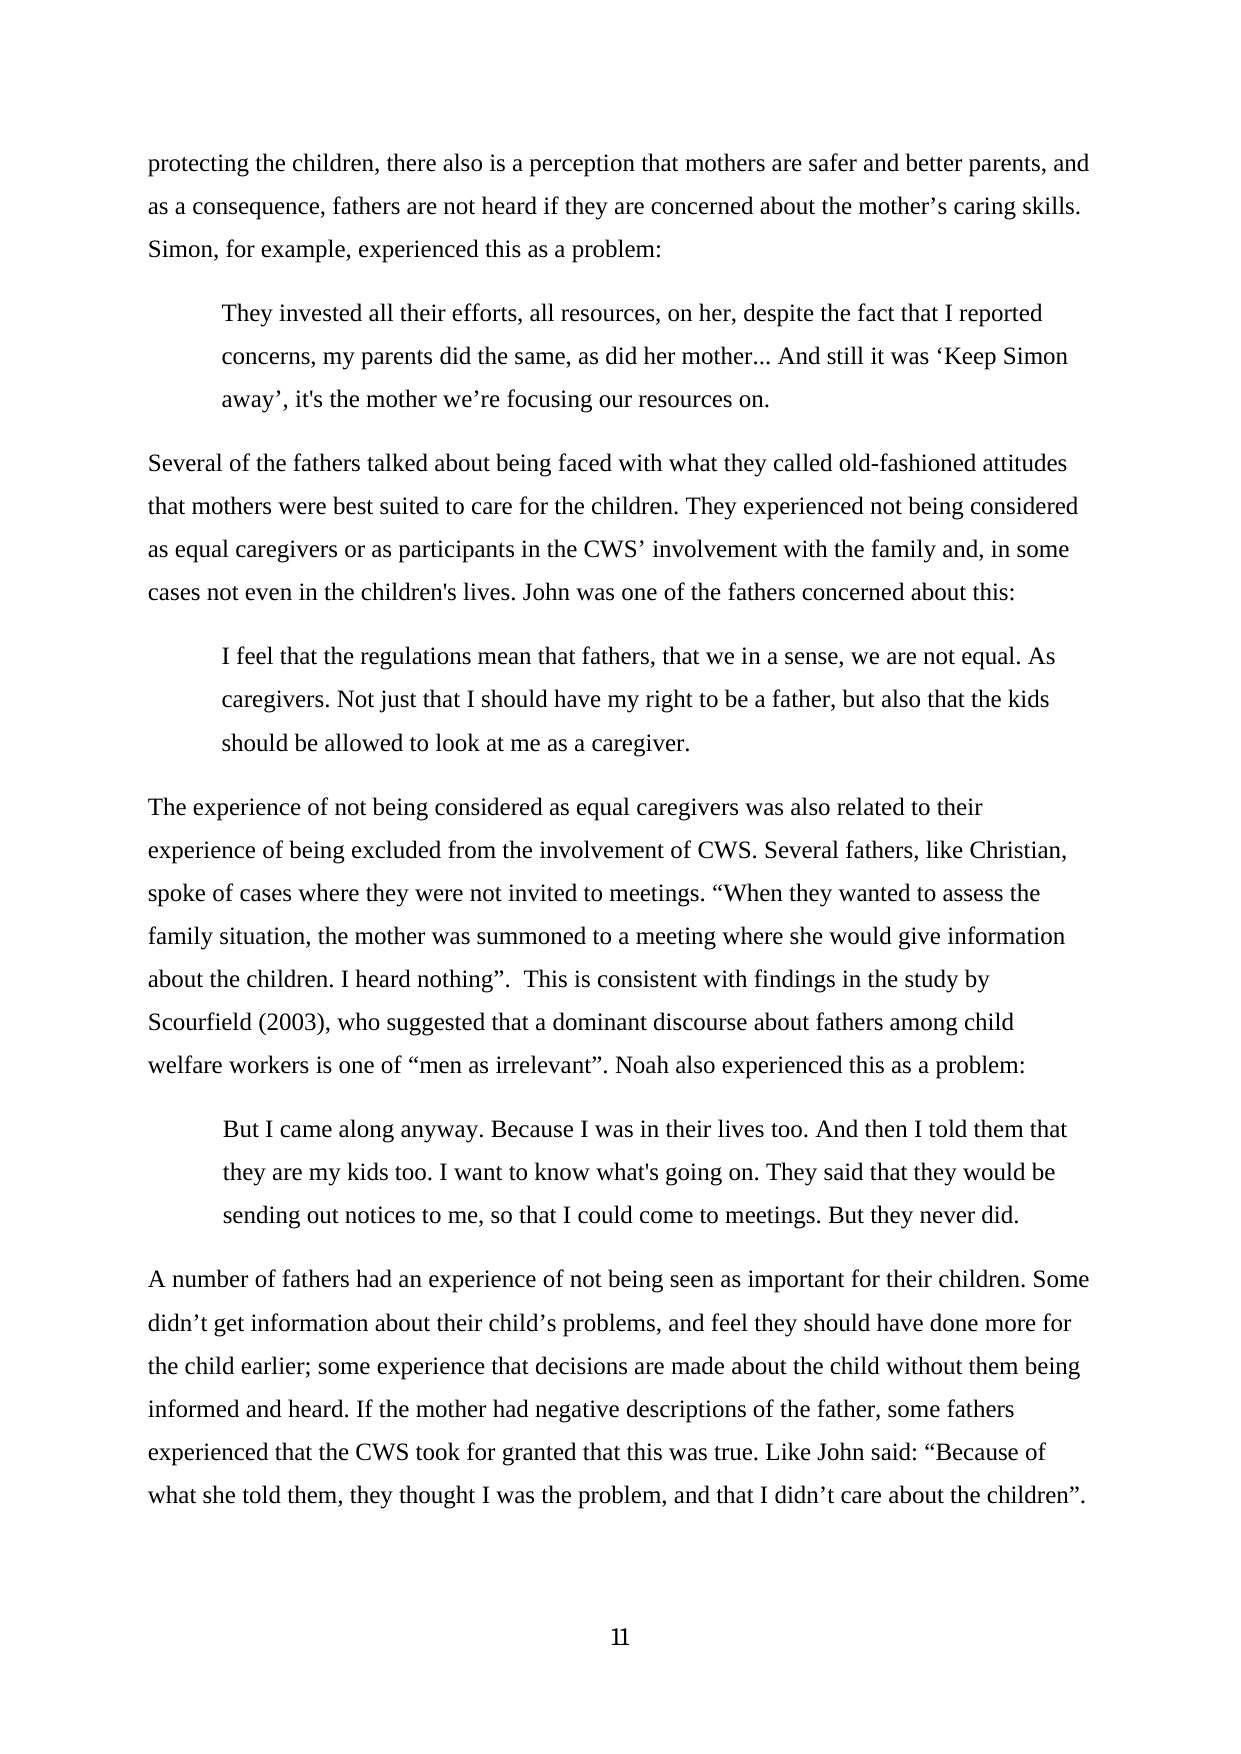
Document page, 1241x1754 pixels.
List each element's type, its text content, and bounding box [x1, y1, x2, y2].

text I feel that the regulations mean that fathers, that we in a sense, we are not equal. As caregivers. Not just that I should have my right to be a father, but also that the kids should be allowed to look at me as a caregiver. [221, 641, 1093, 756]
text But I came along anyway. Because I was in their lives too. And then I told them that they are my kids too. I want to know what's going on. They said that they would be sending out notices to me, so that I could come to meetings. But they never did. [223, 1114, 1093, 1229]
text A number of fathers had an experience of not being seen as important for their children. Some didn’t get information about their child’s problems, and feel they should have done more for the child earlier; some experience that decisions are made about the child without them being informed and heard. If the mother had negative descriptions of the father, some fathers experienced that the CWS took for granted that this was true. Like John said: “Because of what she told them, they thought I was the problem, and that I didn’t care about the children”. [148, 1264, 1093, 1509]
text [148, 148, 1093, 263]
text They invested all their efforts, all resources, on her, despite the fact that I reported concerns, my parents did the same, as did her mother... And still it was ‘Keep Simon away’, it's the mother we’re focusing our resources on. [221, 298, 1093, 413]
text Several of the fathers talked about being faced with what they called old-fashioned attitudes that mothers were best suited to care for the children. They experienced not being considered as equal caregivers or as participants in the CWS’ involvement with the family and, in some cases not even in the children's lives. John was one of the fathers concerned about this: [148, 448, 1093, 606]
text The experience of not being considered as equal caregivers was also related to their experience of being excluded from the involvement of CWS. Several fathers, like Christian, spoke of cases where they were not invited to meetings. “When they wanted to assess the family situation, the mother was summoned to a meeting where she would give information about the children. I heard nothing”. This is consistent with findings in the study by Scourfield (2003), who suggested that a dominant discourse about fathers among child welfare workers is one of “men as irrelevant”. Noah also experienced this as a problem: [148, 792, 1093, 1079]
